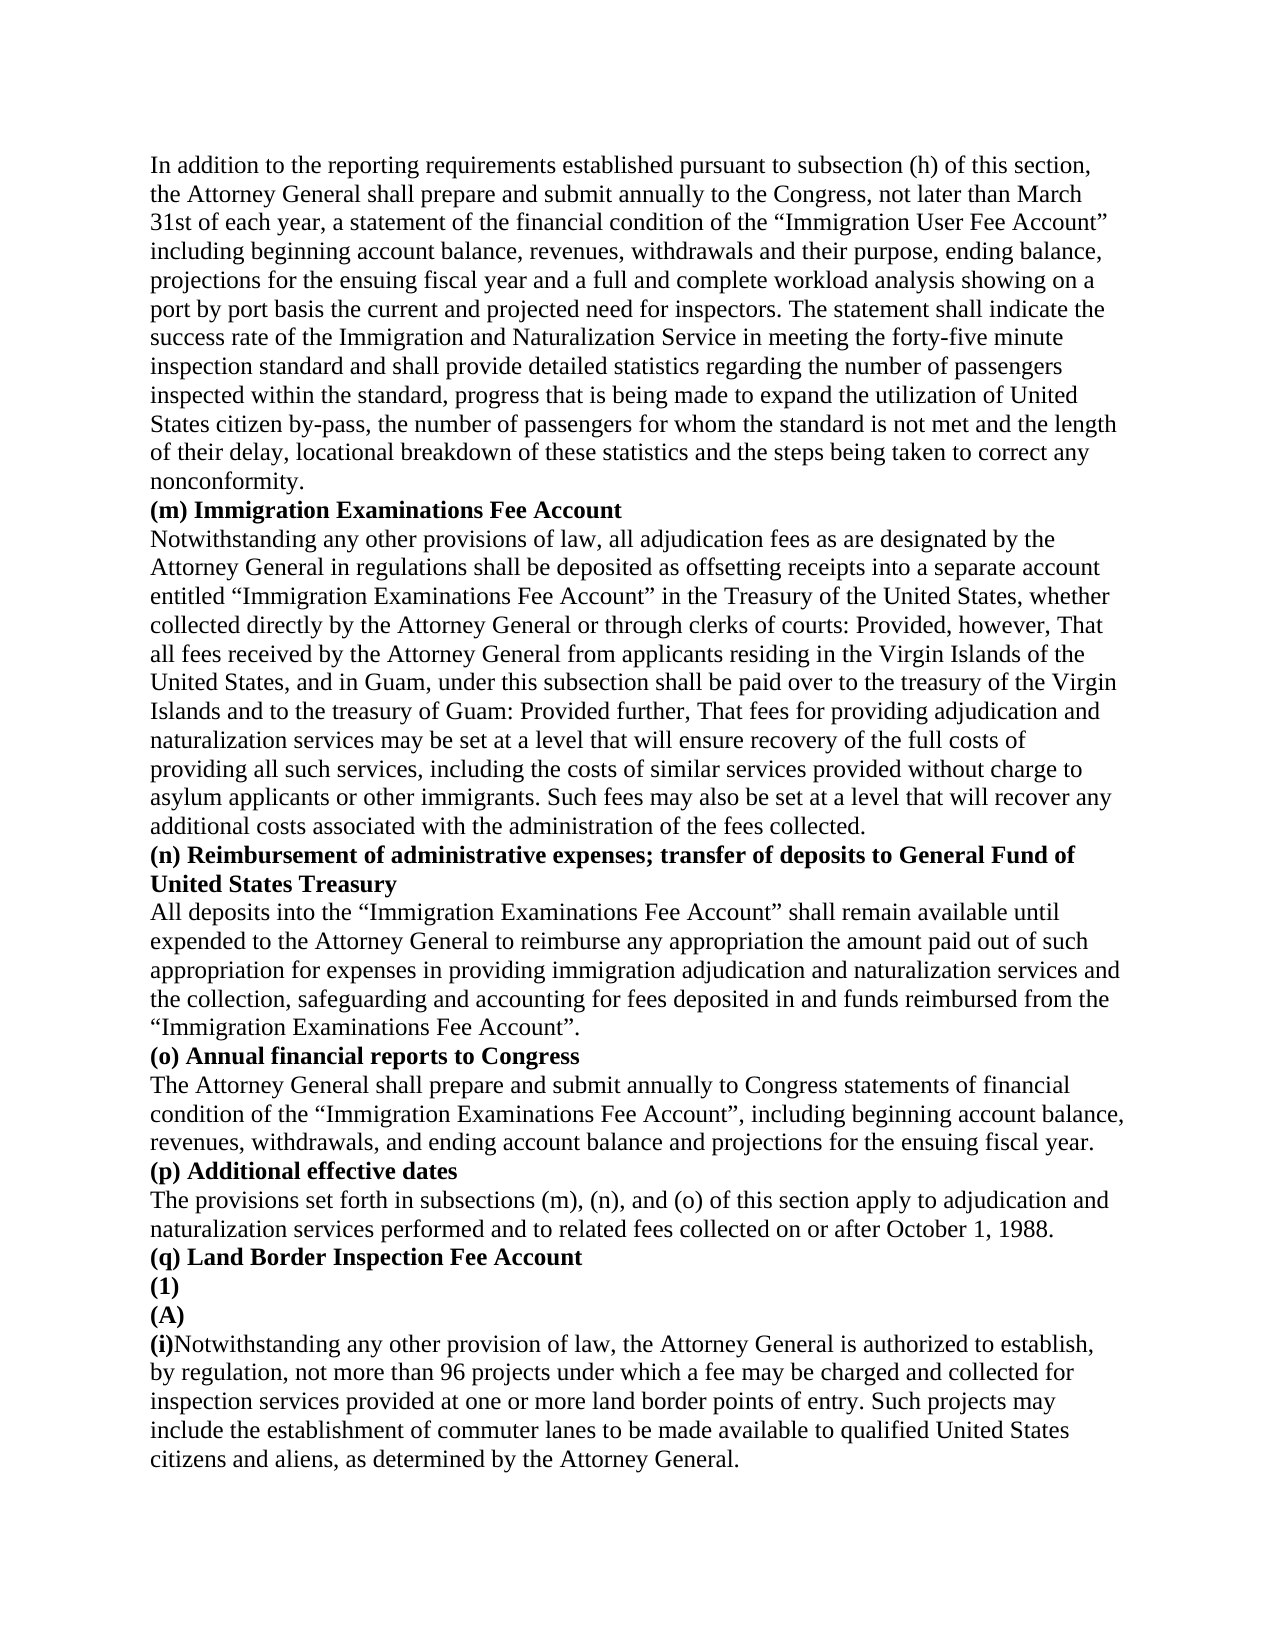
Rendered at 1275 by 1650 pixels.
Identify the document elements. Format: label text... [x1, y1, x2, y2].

text (q) Land Border Inspection Fee Account [150, 1242, 1125, 1271]
text (i)Notwithstanding any other provision of law, the Attorney General is authorized to establish, by regulation, not more than 96 projects under which a fee may be charged and collected for inspection services provided at one or more land border points of entry. Such projects may include the establishment of commuter lanes to be made available to qualified United States citizens and aliens, as determined by the Attorney General. [150, 1329, 1125, 1472]
text (n) Reimbursement of administrative expenses; transfer of deposits to General Fund of United States Treasury [150, 840, 1125, 897]
text (o) Annual financial reports to Congress [150, 1041, 1125, 1070]
text Notwithstanding any other provisions of law, all adjudication fees as are designated by the Attorney General in regulations shall be deposited as offsetting receipts into a separate account entitled “Immigration Examinations Fee Account” in the Treasury of the United States, whether collected directly by the Attorney General or through clerks of courts: Provided, however, That all fees received by the Attorney General from applicants residing in the Virgin Islands of the United States, and in Guam, under this subsection shall be paid over to the treasury of the Virgin Islands and to the treasury of Guam: Provided further, That fees for providing adjudication and naturalization services may be set at a level that will ensure recovery of the full costs of providing all such services, including the costs of similar services provided without charge to asylum applicants or other immigrants. Such fees may also be set at a level that will recover any additional costs associated with the administration of the fees collected. [150, 524, 1125, 840]
text (p) Additional effective dates [150, 1156, 1125, 1185]
text The Attorney General shall prepare and submit annually to Congress statements of financial condition of the “Immigration Examinations Fee Account”, including beginning account balance, revenues, withdrawals, and ending account balance and projections for the ensuing fiscal year. [150, 1070, 1125, 1156]
text The provisions set forth in subsections (m), (n), and (o) of this section apply to adjudication and naturalization services performed and to related fees collected on or after October 1, 1988. [150, 1185, 1125, 1242]
text (1) [150, 1271, 1125, 1300]
text All deposits into the “Immigration Examinations Fee Account” shall remain available until expended to the Attorney General to reimburse any appropriation the amount paid out of such appropriation for expenses in providing immigration adjudication and naturalization services and the collection, safeguarding and accounting for fees deposited in and funds reimbursed from the “Immigration Examinations Fee Account”. [150, 897, 1125, 1041]
text (m) Immigration Examinations Fee Account [150, 495, 1125, 524]
text In addition to the reporting requirements established pursuant to subsection (h) of this section, the Attorney General shall prepare and submit annually to the Congress, not later than March 31st of each year, a statement of the financial condition of the “Immigration User Fee Account” including beginning account balance, revenues, withdrawals and their purpose, ending balance, projections for the ensuing fiscal year and a full and complete workload analysis showing on a port by port basis the current and projected need for inspectors. The statement shall indicate the success rate of the Immigration and Naturalization Service in meeting the forty-five minute inspection standard and shall provide detailed statistics regarding the number of passengers inspected within the standard, progress that is being made to expand the utilization of United States citizen by-pass, the number of passengers for whom the standard is not met and the length of their delay, locational breakdown of these statistics and the steps being taken to correct any nonconformity. [150, 150, 1125, 495]
text (A) [150, 1300, 1125, 1329]
